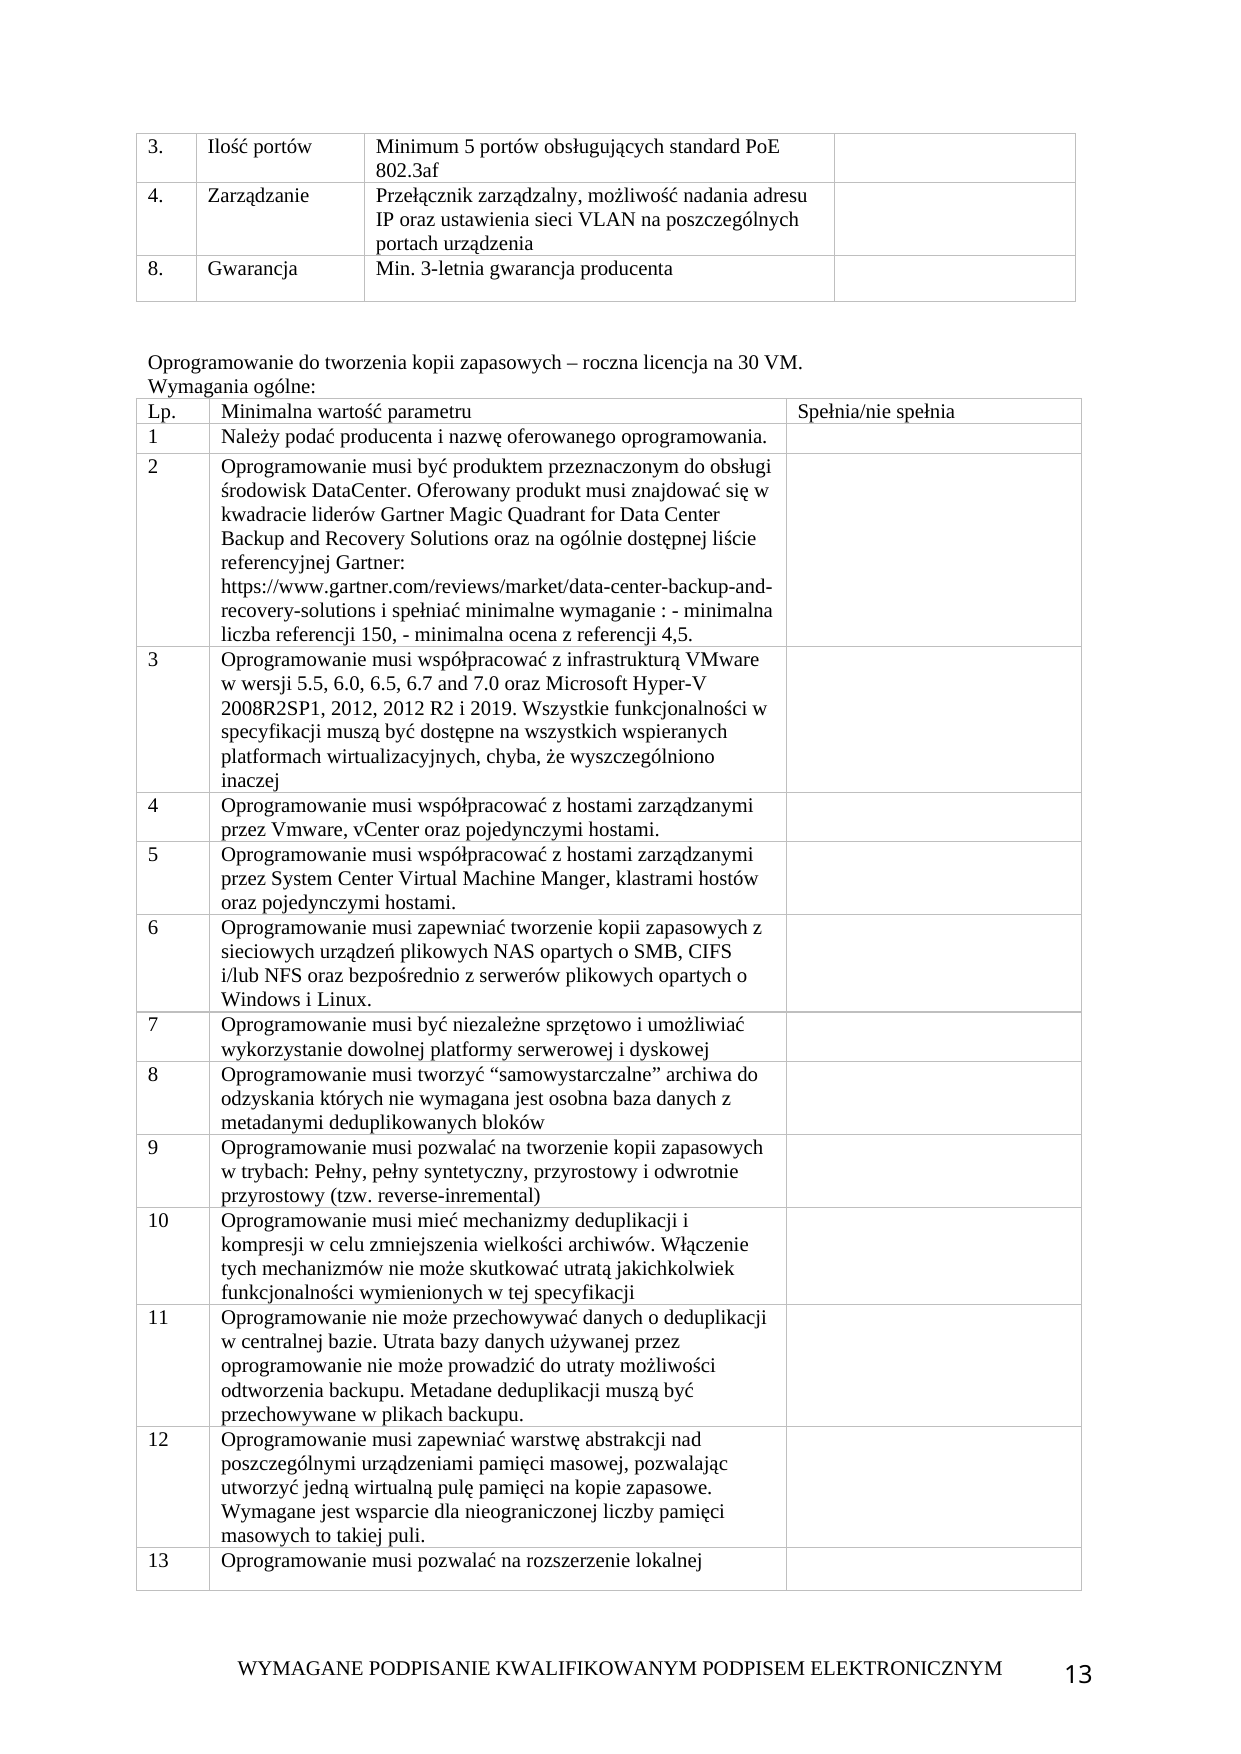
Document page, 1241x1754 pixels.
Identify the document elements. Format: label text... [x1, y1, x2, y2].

table_cell 8 [137, 1062, 209, 1134]
table_cell [787, 424, 1081, 453]
table_cell Oprogramowanie musi współpracować z infrastrukturą VMware w wersji 5.5, 6.0, 6.5, 6.7 and 7.0 oraz Microsoft Hyper-V 2008R2SP1, 2012, 2012 R2 i 2019. Wszystkie funkcjonalności w specyfikacji muszą być dostępne na wszystkich wspieranych platformach wirtualizacyjnych, chyba, że wyszczególniono inaczej [210, 647, 786, 792]
table_cell Należy podać producenta i nazwę oferowanego oprogramowania. [210, 424, 786, 453]
table_cell Gwarancja [197, 256, 364, 301]
table_cell [787, 454, 1081, 646]
table_cell Oprogramowanie musi tworzyć “samowystarczalne” archiwa do odzyskania których nie wymagana jest osobna baza danych z metadanymi deduplikowanych bloków [210, 1062, 786, 1134]
table_cell Zarządzanie [197, 183, 364, 255]
table_cell 3 [137, 647, 209, 792]
table_cell [835, 183, 1075, 255]
table_cell 12 [137, 1427, 209, 1547]
table_cell 11 [137, 1305, 209, 1426]
table_cell [787, 1305, 1081, 1426]
table_cell Oprogramowanie musi być produktem przeznaczonym do obsługi środowisk DataCenter. Oferowany produkt musi znajdować się w kwadracie liderów Gartner Magic Quadrant for Data Center Backup and Recovery Solutions oraz na ogólnie dostępnej liście referencyjnej Gartner: https://www.gartner.com/reviews/market/data-center-backup-and-recovery-solutions i spełniać minimalne wymaganie : - minimalna liczba referencji 150, - minimalna ocena z referencji 4,5. [210, 454, 786, 646]
table_cell 10 [137, 1208, 209, 1304]
table_cell Ilość portów [197, 134, 364, 182]
table_cell [787, 1427, 1081, 1547]
table_cell [787, 647, 1081, 792]
text Oprogramowanie do tworzenia kopii zapasowych – roczna licencja na 30 VM. [148, 350, 1093, 374]
table_cell 3. [137, 134, 196, 182]
table_cell Oprogramowanie musi pozwalać na tworzenie kopii zapasowych w trybach: Pełny, pełny syntetyczny, przyrostowy i odwrotnie przyrostowy (tzw. reverse-inremental) [210, 1135, 786, 1207]
table_cell [835, 256, 1075, 301]
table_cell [210, 1548, 786, 1590]
table_cell [787, 842, 1081, 914]
table_cell Min. 3-letnia gwarancja producenta [365, 256, 834, 301]
table_cell 2 [137, 454, 209, 646]
table_cell [787, 1013, 1081, 1061]
table_cell 6 [137, 915, 209, 1011]
table_cell [787, 793, 1081, 841]
table_cell Oprogramowanie musi być niezależne sprzętowo i umożliwiać wykorzystanie dowolnej platformy serwerowej i dyskowej [210, 1013, 786, 1061]
table_cell [787, 915, 1081, 1011]
table_cell [787, 1208, 1081, 1304]
table_cell [835, 134, 1075, 182]
table_cell Minimum 5 portów obsługujących standard PoE 802.3af [365, 134, 834, 182]
table_cell 13 [137, 1548, 209, 1590]
table_cell 4 [137, 793, 209, 841]
table_cell [787, 1548, 1081, 1590]
table_cell 9 [137, 1135, 209, 1207]
table_cell 1 [137, 424, 209, 453]
table_cell Oprogramowanie musi zapewniać tworzenie kopii zapasowych z sieciowych urządzeń plikowych NAS opartych o SMB, CIFS i/lub NFS oraz bezpośrednio z serwerów plikowych opartych o Windows i Linux. [210, 915, 786, 1011]
table_header Minimalna wartość parametru [210, 399, 786, 423]
table_cell Oprogramowanie nie może przechowywać danych o deduplikacji w centralnej bazie. Utrata bazy danych używanej przez oprogramowanie nie może prowadzić do utraty możliwości odtworzenia backupu. Metadane deduplikacji muszą być przechowywane w plikach backupu. [210, 1305, 786, 1426]
table_header Spełnia/nie spełnia [787, 399, 1081, 423]
table_cell Oprogramowanie musi mieć mechanizmy deduplikacji i kompresji w celu zmniejszenia wielkości archiwów. Włączenie tych mechanizmów nie może skutkować utratą jakichkolwiek funkcjonalności wymienionych w tej specyfikacji [210, 1208, 786, 1304]
table_cell [787, 1135, 1081, 1207]
table_cell Oprogramowanie musi współpracować z hostami zarządzanymi przez Vmware, vCenter oraz pojedynczymi hostami. [210, 793, 786, 841]
table_cell Oprogramowanie musi zapewniać warstwę abstrakcji nad poszczególnymi urządzeniami pamięci masowej, pozwalając utworzyć jedną wirtualną pulę pamięci na kopie zapasowe. Wymagane jest wsparcie dla nieograniczonej liczby pamięci masowych to takiej puli. [210, 1427, 786, 1547]
table_header Lp. [137, 399, 209, 423]
table_cell [787, 1062, 1081, 1134]
text Wymagania ogólne: [148, 374, 1093, 398]
table_cell 8. [137, 256, 196, 301]
table_cell Oprogramowanie musi współpracować z hostami zarządzanymi przez System Center Virtual Machine Manger, klastrami hostów oraz pojedynczymi hostami. [210, 842, 786, 914]
table_cell 4. [137, 183, 196, 255]
table_cell Przełącznik zarządzalny, możliwość nadania adresu IP oraz ustawienia sieci VLAN na poszczególnych portach urządzenia [365, 183, 834, 255]
table_cell 5 [137, 842, 209, 914]
table_cell 7 [137, 1013, 209, 1061]
